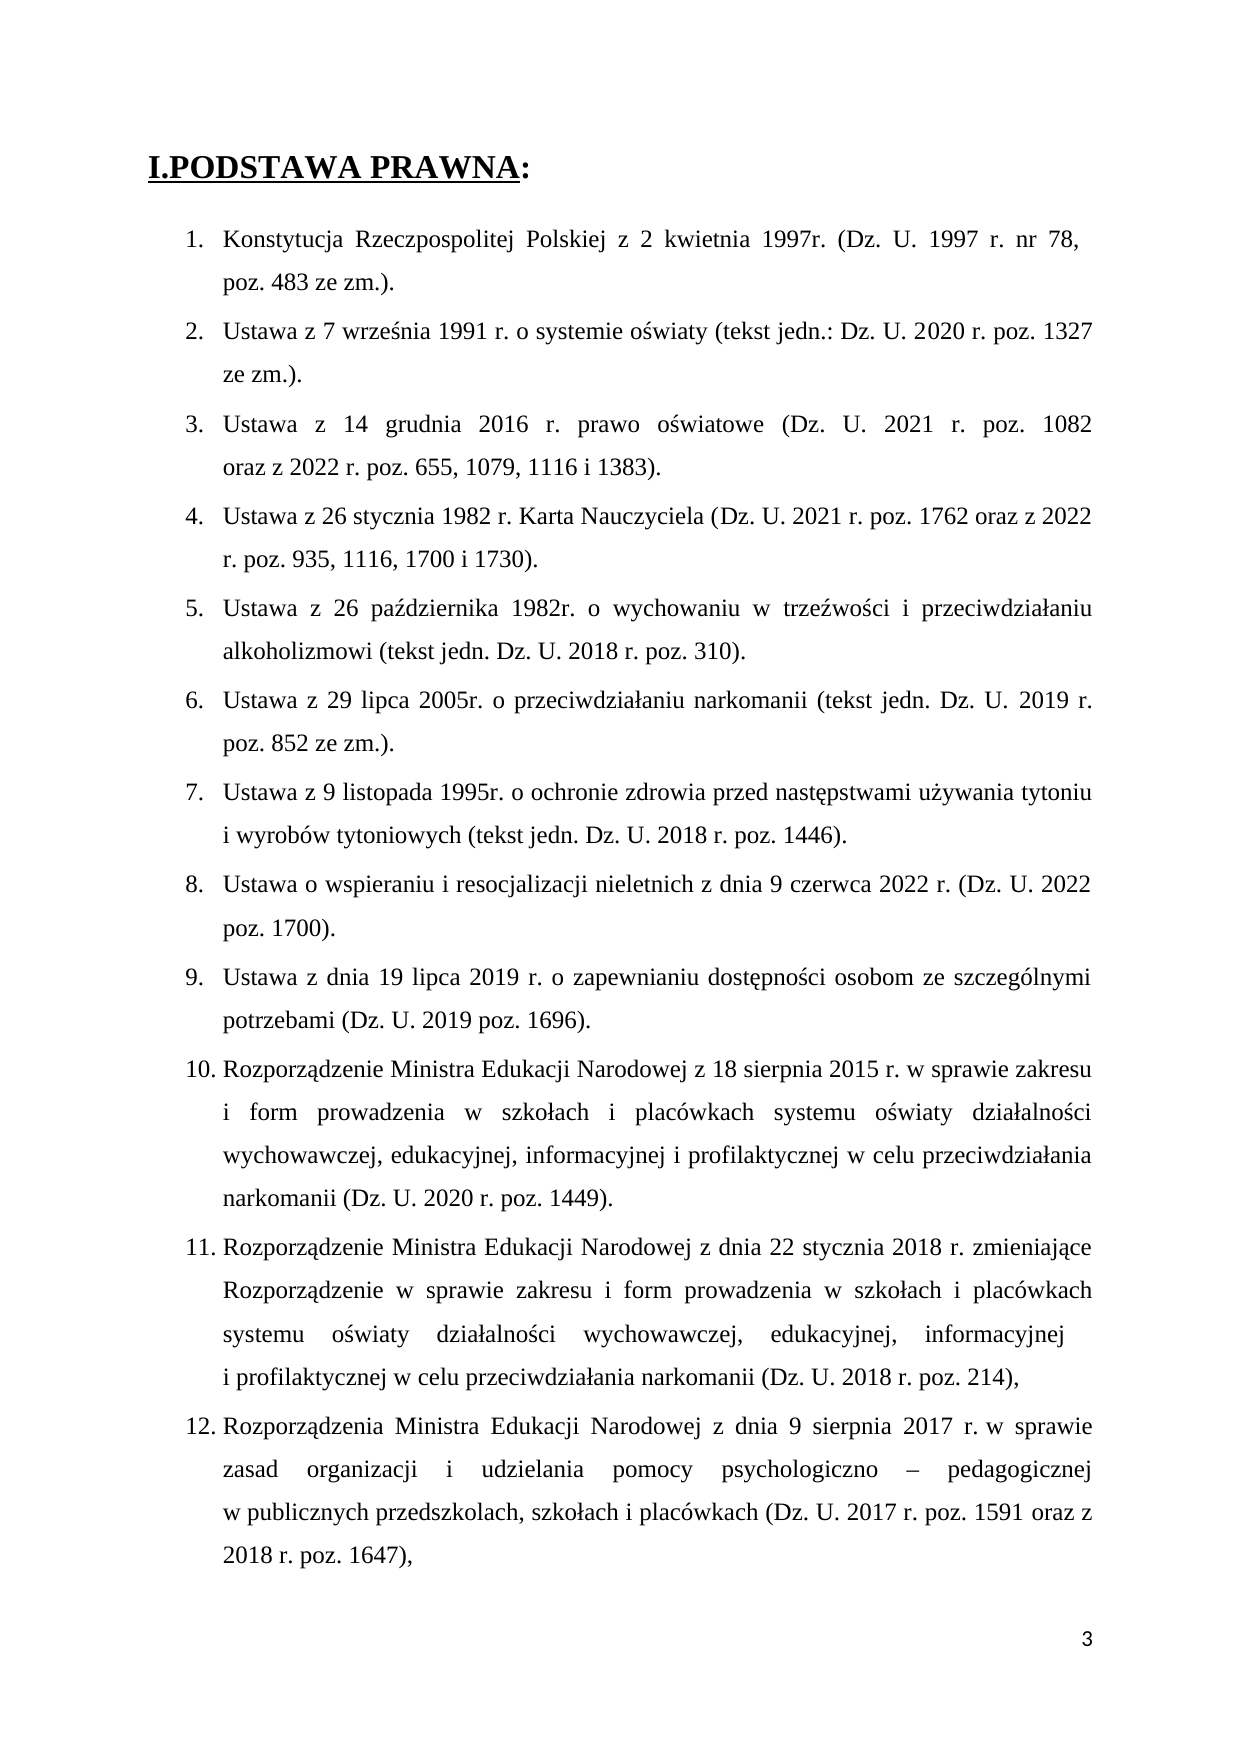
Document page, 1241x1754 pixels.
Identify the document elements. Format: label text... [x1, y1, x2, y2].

list Ustawa z 29 lipca 2005r. o przeciwdziałaniu narkomanii (tekst jedn. Dz. U. 2019 r. poz. 852 ze zm.). [185, 685, 1093, 757]
list Ustawa o wspieraniu i resocjalizacji nieletnich z dnia 9 czerwca 2022 r. (Dz. U. 2022 poz. 1700). [185, 869, 1093, 941]
list Ustawa z 9 listopada 1995r. o ochronie zdrowia przed następstwami używania tytoniu i wyrobów tytoniowych (tekst jedn. Dz. U. 2018 r. poz. 1446). [185, 777, 1093, 849]
list Rozporządzenie Ministra Edukacji Narodowej z dnia 22 stycznia 2018 r. zmieniające Rozporządzenie w sprawie zakresu i form prowadzenia w szkołach i placówkach systemu oświaty działalności wychowawczej, edukacyjnej, informacyjnej i profilaktycznej w celu przeciwdziałania narkomanii (Dz. U. 2018 r. poz. 214), [185, 1232, 1093, 1391]
list Ustawa z 14 grudnia 2016 r. prawo oświatowe (Dz. U. 2021 r. poz. 1082 oraz z 2022 r. poz. 655, 1079, 1116 i 1383). [185, 409, 1093, 481]
list Rozporządzenia Ministra Edukacji Narodowej z dnia 9 sierpnia 2017 r. w sprawie zasad organizacji i udzielania pomocy psychologiczno – pedagogicznej w publicznych przedszkolach, szkołach i placówkach (Dz. U. 2017 r. poz. 1591 oraz z 2018 r. poz. 1647), [185, 1411, 1093, 1569]
list Ustawa z dnia 19 lipca 2019 r. o zapewnianiu dostępności osobom ze szczególnymi potrzebami (Dz. U. 2019 poz. 1696). [185, 962, 1093, 1034]
list Ustawa z 26 października 1982r. o wychowaniu w trzeźwości i przeciwdziałaniu alkoholizmowi (tekst jedn. Dz. U. 2018 r. poz. 310). [185, 593, 1093, 665]
text I.PODSTAWA PRAWNA: [148, 148, 1093, 186]
list Konstytucja Rzeczpospolitej Polskiej z 2 kwietnia 1997r. (Dz. U. 1997 r. nr 78, poz. 483 ze zm.). [185, 224, 1093, 296]
list Ustawa z 7 września 1991 r. o systemie oświaty (tekst jedn.: Dz. U. 2020 r. poz. 1327 ze zm.). [185, 316, 1093, 388]
list Ustawa z 26 stycznia 1982 r. Karta Nauczyciela (Dz. U. 2021 r. poz. 1762 oraz z 2022 r. poz. 935, 1116, 1700 i 1730). [185, 501, 1093, 573]
list Rozporządzenie Ministra Edukacji Narodowej z 18 sierpnia 2015 r. w sprawie zakresu i form prowadzenia w szkołach i placówkach systemu oświaty działalności wychowawczej, edukacyjnej, informacyjnej i profilaktycznej w celu przeciwdziałania narkomanii (Dz. U. 2020 r. poz. 1449). [185, 1054, 1093, 1212]
